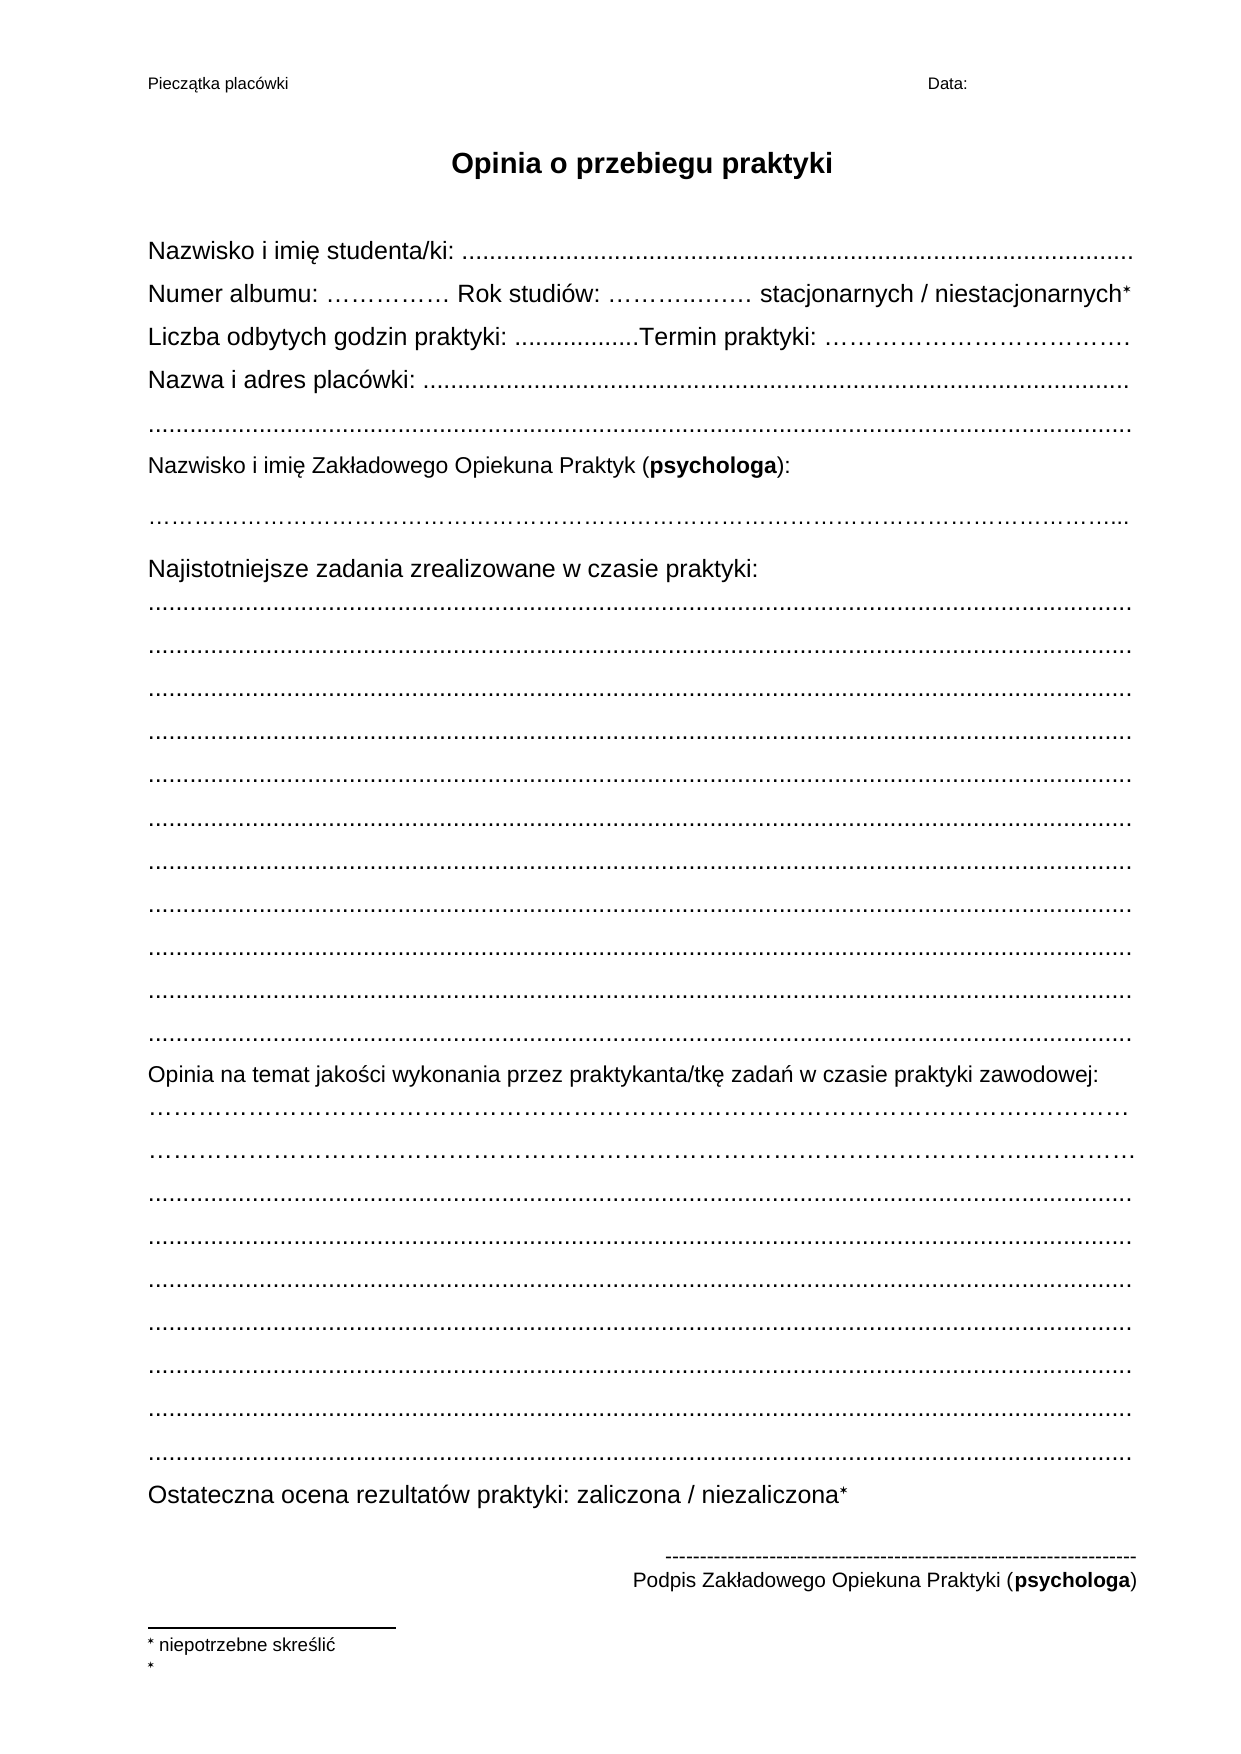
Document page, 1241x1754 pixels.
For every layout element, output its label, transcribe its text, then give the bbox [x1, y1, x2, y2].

text .............................................................................................................................................. [148, 409, 1137, 437]
text Nazwisko i imię studenta/ki: ................................................................................................. [148, 236, 1137, 265]
text Najistotniejsze zadania zrealizowane w czasie praktyki: [148, 554, 1137, 583]
text .............................................................................................................................................. [148, 1221, 1137, 1249]
text Nazwisko i imię Zakładowego Opiekuna Praktyk (psychologa): [148, 452, 1137, 478]
text .............................................................................................................................................. [148, 1393, 1137, 1422]
text Podpis Zakładowego Opiekuna Praktyki (psychologa) [148, 1568, 1137, 1592]
text .............................................................................................................................................. [148, 587, 1137, 616]
text .............................................................................................................................................. [148, 759, 1137, 788]
text -------------------------------------------------------------------- [148, 1544, 1137, 1568]
text ............................................................................................................................................................................................................................................................................................ [148, 630, 1137, 702]
text Opinia na temat jakości wykonania przez praktykanta/tkę zadań w czasie praktyki zawodowej: [148, 1061, 1137, 1088]
text .............................................................................................................................................. [148, 975, 1137, 1004]
text .............................................................................................................................................. [148, 1350, 1137, 1379]
text .............................................................................................................................................. [148, 1178, 1137, 1206]
text Pieczątka placówki Data: [148, 74, 1137, 93]
text ………………………………………………………………………………………………………………... [148, 503, 1137, 529]
text .............................................................................................................................................. [148, 1264, 1137, 1293]
text .............................................................................................................................................. [148, 802, 1137, 831]
text .............................................................................................................................................. [148, 889, 1137, 917]
text .............................................................................................................................................. [148, 716, 1137, 745]
text ……………………………………………………………………………………………..………… [148, 1134, 1137, 1163]
text Nazwa i adres placówki: ...................................................................................................... [148, 366, 1137, 394]
text .............................................................................................................................................. [148, 932, 1137, 961]
text Numer albumu: …………… Rok studiów: ………..….… stacjonarnych / niestacjonarnych [148, 279, 1137, 308]
text Opinia o przebiegu praktyki [148, 146, 1137, 179]
text Liczba odbytych godzin praktyki: ..................Termin praktyki: ………………………………. [148, 322, 1137, 351]
text .............................................................................................................................................. [148, 1436, 1137, 1465]
text .............................................................................................................................................. [148, 1307, 1137, 1336]
text .............................................................................................................................................. [148, 846, 1137, 874]
text .............................................................................................................................................. [148, 1018, 1137, 1047]
text Ostateczna ocena rezultatów praktyki: zaliczona / niezaliczona [148, 1479, 1137, 1508]
text …………………………………………………………………………………………….………… [148, 1091, 1137, 1120]
